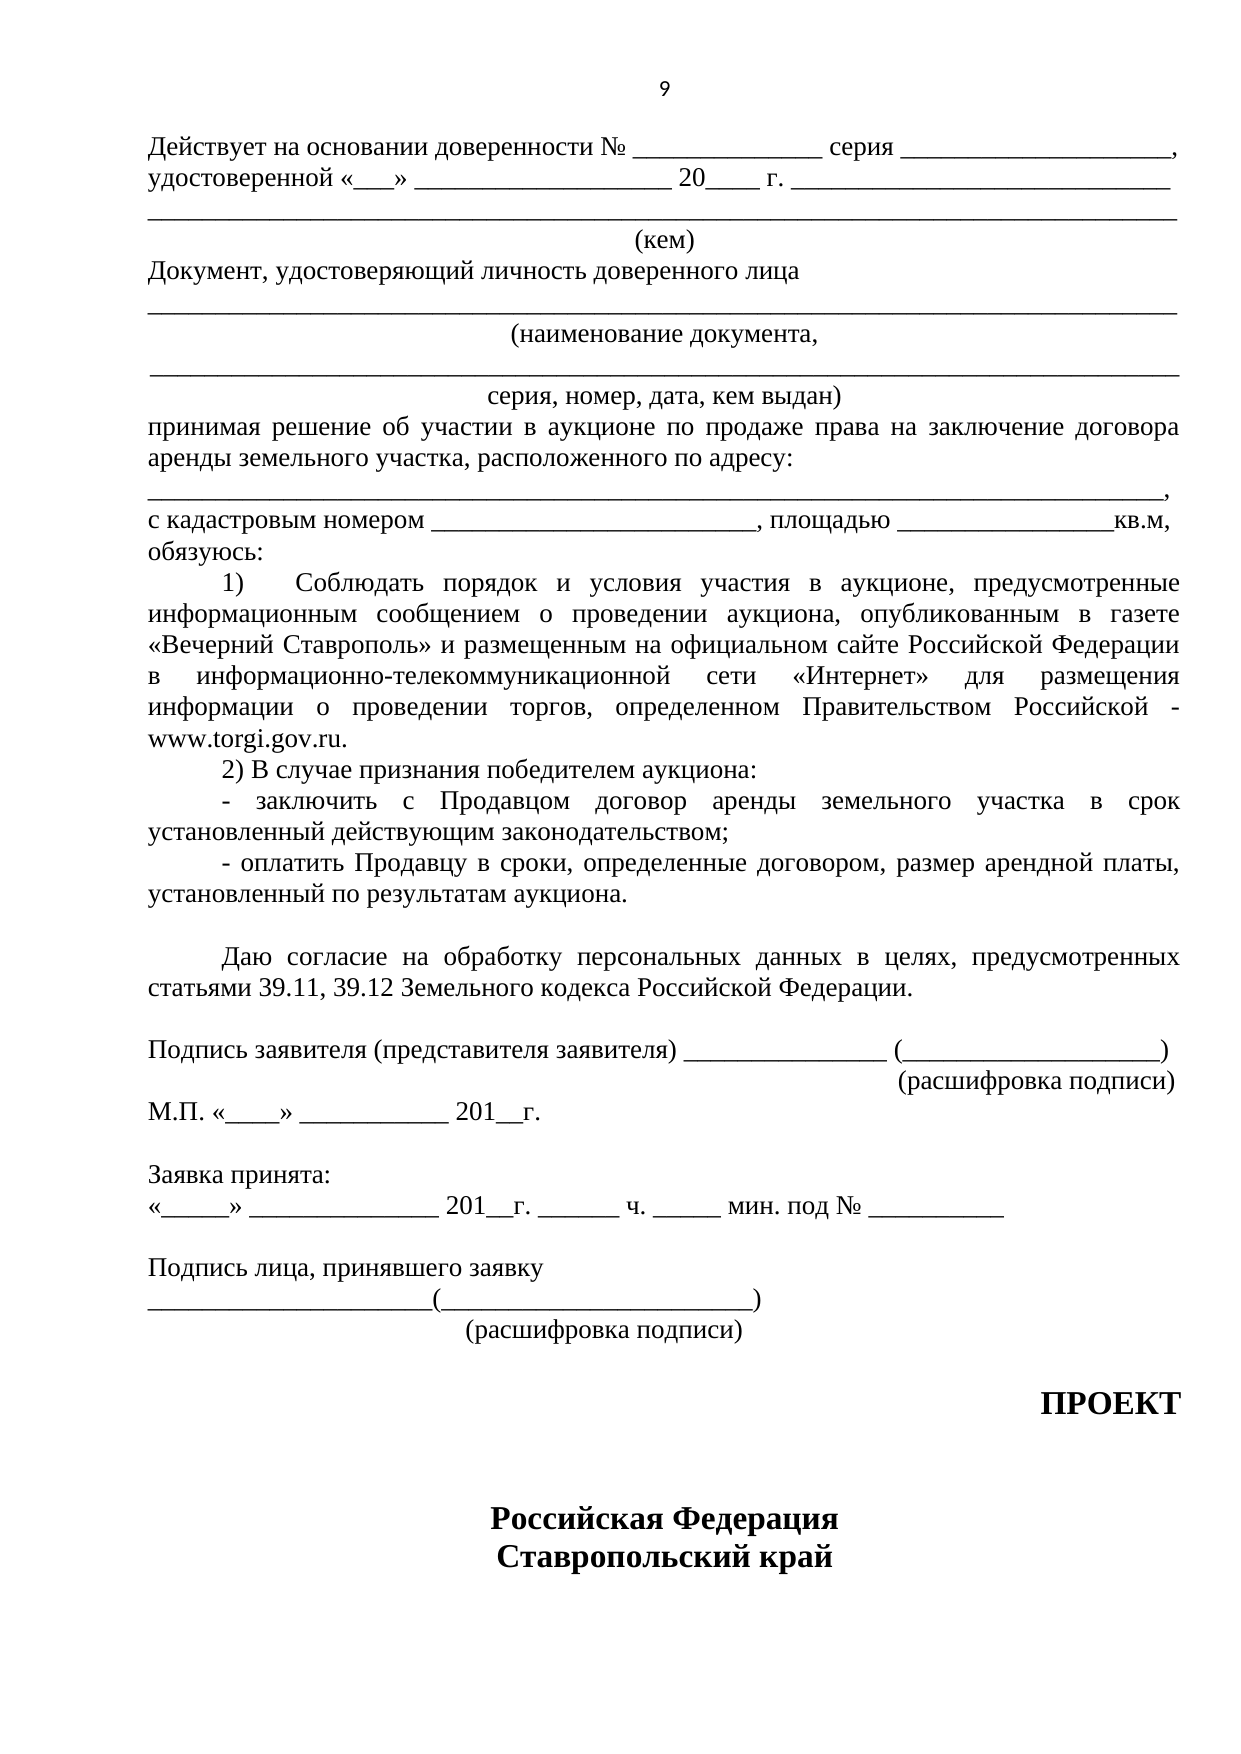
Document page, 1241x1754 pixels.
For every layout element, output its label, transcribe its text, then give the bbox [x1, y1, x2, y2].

text с кадастровым номером ________________________, площадью ________________кв.м, [148, 504, 1181, 535]
text - заключить с Продавцом договор аренды земельного участка в срок установленный действующим законодательством; [148, 784, 1181, 846]
text ___________________________________________________________________________, [148, 472, 1181, 504]
text _____________________(_______________________) [148, 1282, 1181, 1313]
text Действует на основании доверенности № ______________ серия ____________________, [148, 130, 1181, 161]
text серия, номер, дата, кем выдан) [148, 379, 1181, 410]
text «_____» ______________ 201__г. ______ ч. _____ мин. под № __________ [148, 1189, 1181, 1220]
text Подпись лица, принявшего заявку [148, 1251, 1181, 1282]
text Документ, удостоверяющий личность доверенного лица ____________________________________________________________________________ [148, 254, 1181, 317]
text обязуюсь: [148, 535, 1181, 566]
text ПРОЕКТ [148, 1383, 1181, 1421]
text М.П. «____» ___________ 201__г. [148, 1095, 1181, 1127]
text (наименование документа, ____________________________________________________________________________ [148, 317, 1181, 379]
text Российская Федерация [148, 1498, 1181, 1536]
text - оплатить Продавцу в сроки, определенные договором, размер арендной платы, установленный по результатам аукциона. [148, 846, 1181, 908]
text Заявка принята: [148, 1158, 1181, 1189]
text Даю согласие на обработку персональных данных в целях, предусмотренных статьями 39.11, 39.12 Земельного кодекса Российской Федерации. [148, 940, 1181, 1002]
text (расшифровка подписи) [148, 1064, 1181, 1095]
text удостоверенной «___» ___________________ 20____ г. ____________________________ [148, 161, 1181, 192]
text принимая решение об участии в аукционе по продаже права на заключение договора аренды земельного участка, расположенного по адресу: [148, 410, 1181, 472]
text Подпись заявителя (представителя заявителя) _______________ (___________________) [148, 1033, 1181, 1064]
text Ставропольский край [148, 1536, 1181, 1574]
text ____________________________________________________________________________ [148, 192, 1181, 223]
text (расшифровка подписи) [148, 1313, 1181, 1344]
text (кем) [148, 223, 1181, 254]
text 1) Соблюдать порядок и условия участия в аукционе, предусмотренные информационным сообщением о проведении аукциона, опубликованным в газете «Вечерний Ставрополь» и размещенным на официальном сайте Российской Федерации в информационно-телекоммуникационной сети «Интернет» для размещения информации о проведении торгов, определенном Правительством Российской - www.torgi.gov.ru. [148, 566, 1181, 753]
text 2) В случае признания победителем аукциона: [148, 753, 1181, 784]
